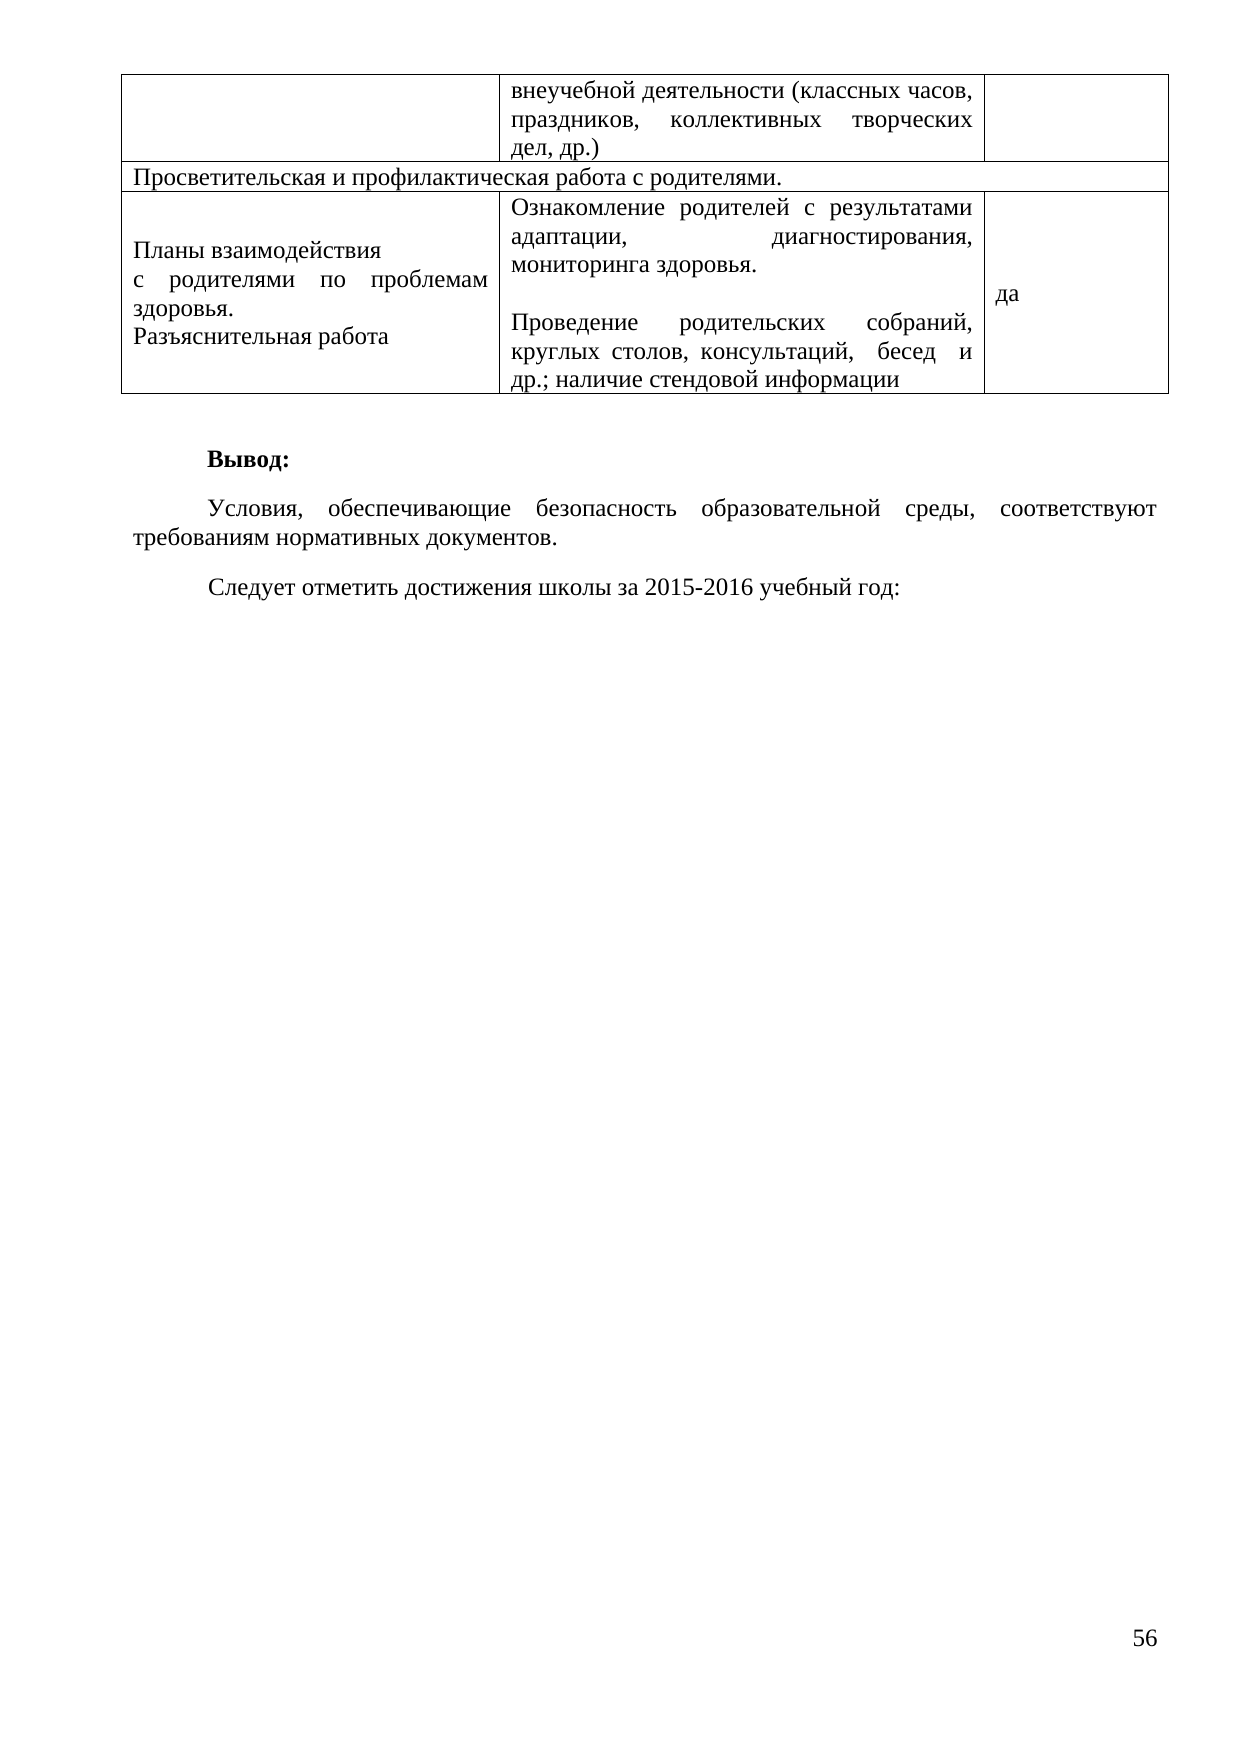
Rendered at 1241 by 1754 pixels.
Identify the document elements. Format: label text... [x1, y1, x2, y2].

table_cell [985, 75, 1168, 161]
text Следует отметить достижения школы за 2015-2016 учебный год: [133, 572, 1157, 601]
text Вывод: [133, 444, 1157, 473]
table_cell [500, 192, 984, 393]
text Условия, обеспечивающие безопасность образовательной среды, соответствуют требованиям нормативных документов. [133, 493, 1157, 551]
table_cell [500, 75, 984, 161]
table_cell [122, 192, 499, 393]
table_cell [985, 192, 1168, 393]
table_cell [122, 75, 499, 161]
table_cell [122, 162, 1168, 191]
